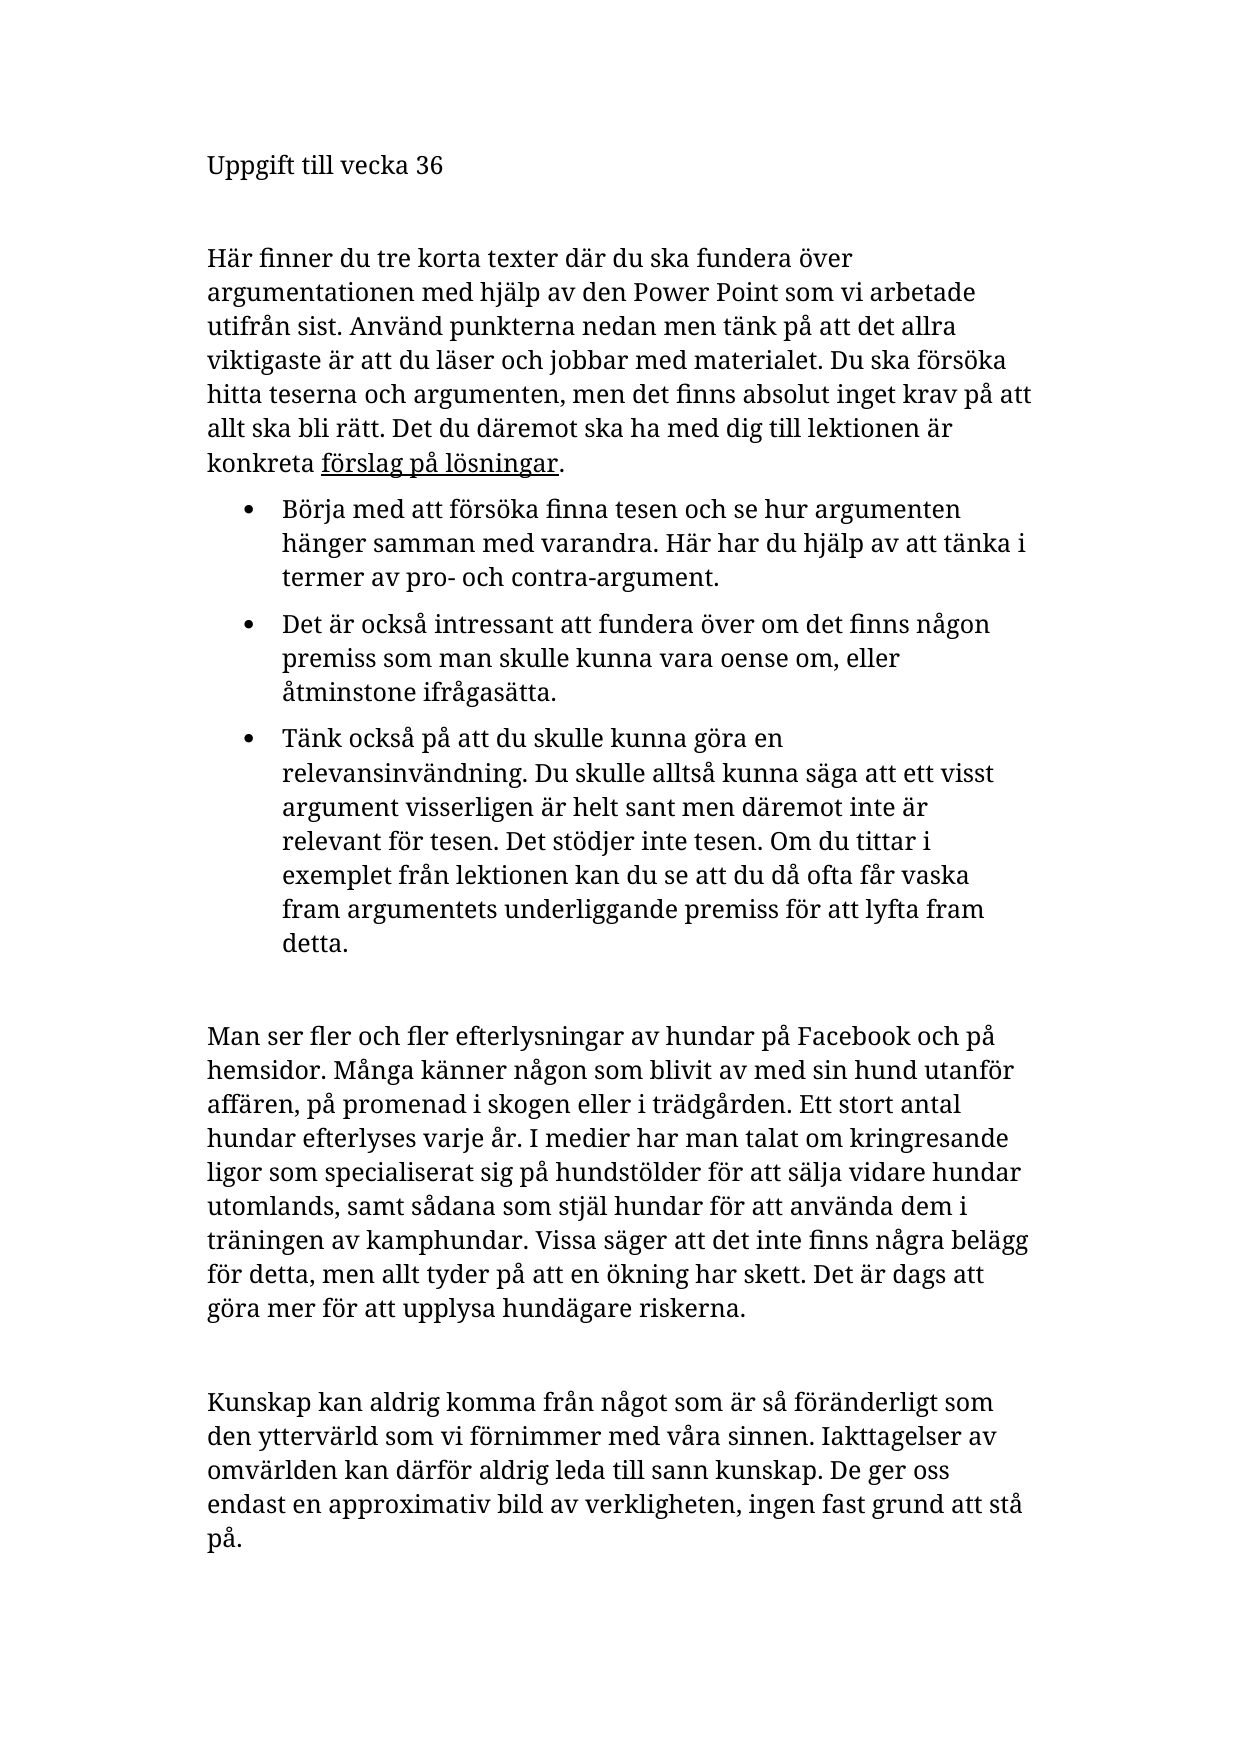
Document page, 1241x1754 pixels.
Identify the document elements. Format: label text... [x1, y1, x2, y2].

text Här finner du tre korta texter där du ska fundera över argumentationen med hjälp av den Power Point som vi arbetade utifrån sist. Använd punkterna nedan men tänk på att det allra viktigaste är att du läser och jobbar med materialet. Du ska försöka hitta teserna och argumenten, men det finns absolut inget krav på att allt ska bli rätt. Det du däremot ska ha med dig till lektionen är konkreta förslag på lösningar. [207, 241, 1033, 479]
list Börja med att försöka finna tesen och se hur argumenten hänger samman med varandra. Här har du hjälp av att tänka i termer av pro- och contra-argument. [244, 492, 1033, 594]
text Kunskap kan aldrig komma från något som är så föränderligt som den yttervärld som vi förnimmer med våra sinnen. Iakttagelser av omvärlden kan därför aldrig leda till sann kunskap. De ger oss endast en approximativ bild av verkligheten, ingen fast grund att stå på. [207, 1384, 1033, 1554]
text Uppgift till vecka 36 [207, 148, 1033, 182]
text Man ser fler och fler efterlysningar av hundar på Facebook och på hemsidor. Många känner någon som blivit av med sin hund utanför affären, på promenad i skogen eller i trädgården. Ett stort antal hundar efterlyses varje år. I medier har man talat om kringresande ligor som specialiserat sig på hundstölder för att sälja vidare hundar utomlands, samt sådana som stjäl hundar för att använda dem i träningen av kamphundar. Vissa säger att det inte finns några belägg för detta, men allt tyder på att en ökning har skett. Det är dags att göra mer för att upplysa hundägare riskerna. [207, 1019, 1033, 1325]
list Tänk också på att du skulle kunna göra en relevansinvändning. Du skulle alltså kunna säga att ett visst argument visserligen är helt sant men däremot inte är relevant för tesen. Det stödjer inte tesen. Om du tittar i exemplet från lektionen kan du se att du då ofta får vaska fram argumentets underliggande premiss för att lyfta fram detta. [244, 721, 1033, 959]
list Det är också intressant att fundera över om det finns någon premiss som man skulle kunna vara oense om, eller åtminstone ifrågasätta. [244, 606, 1033, 709]
